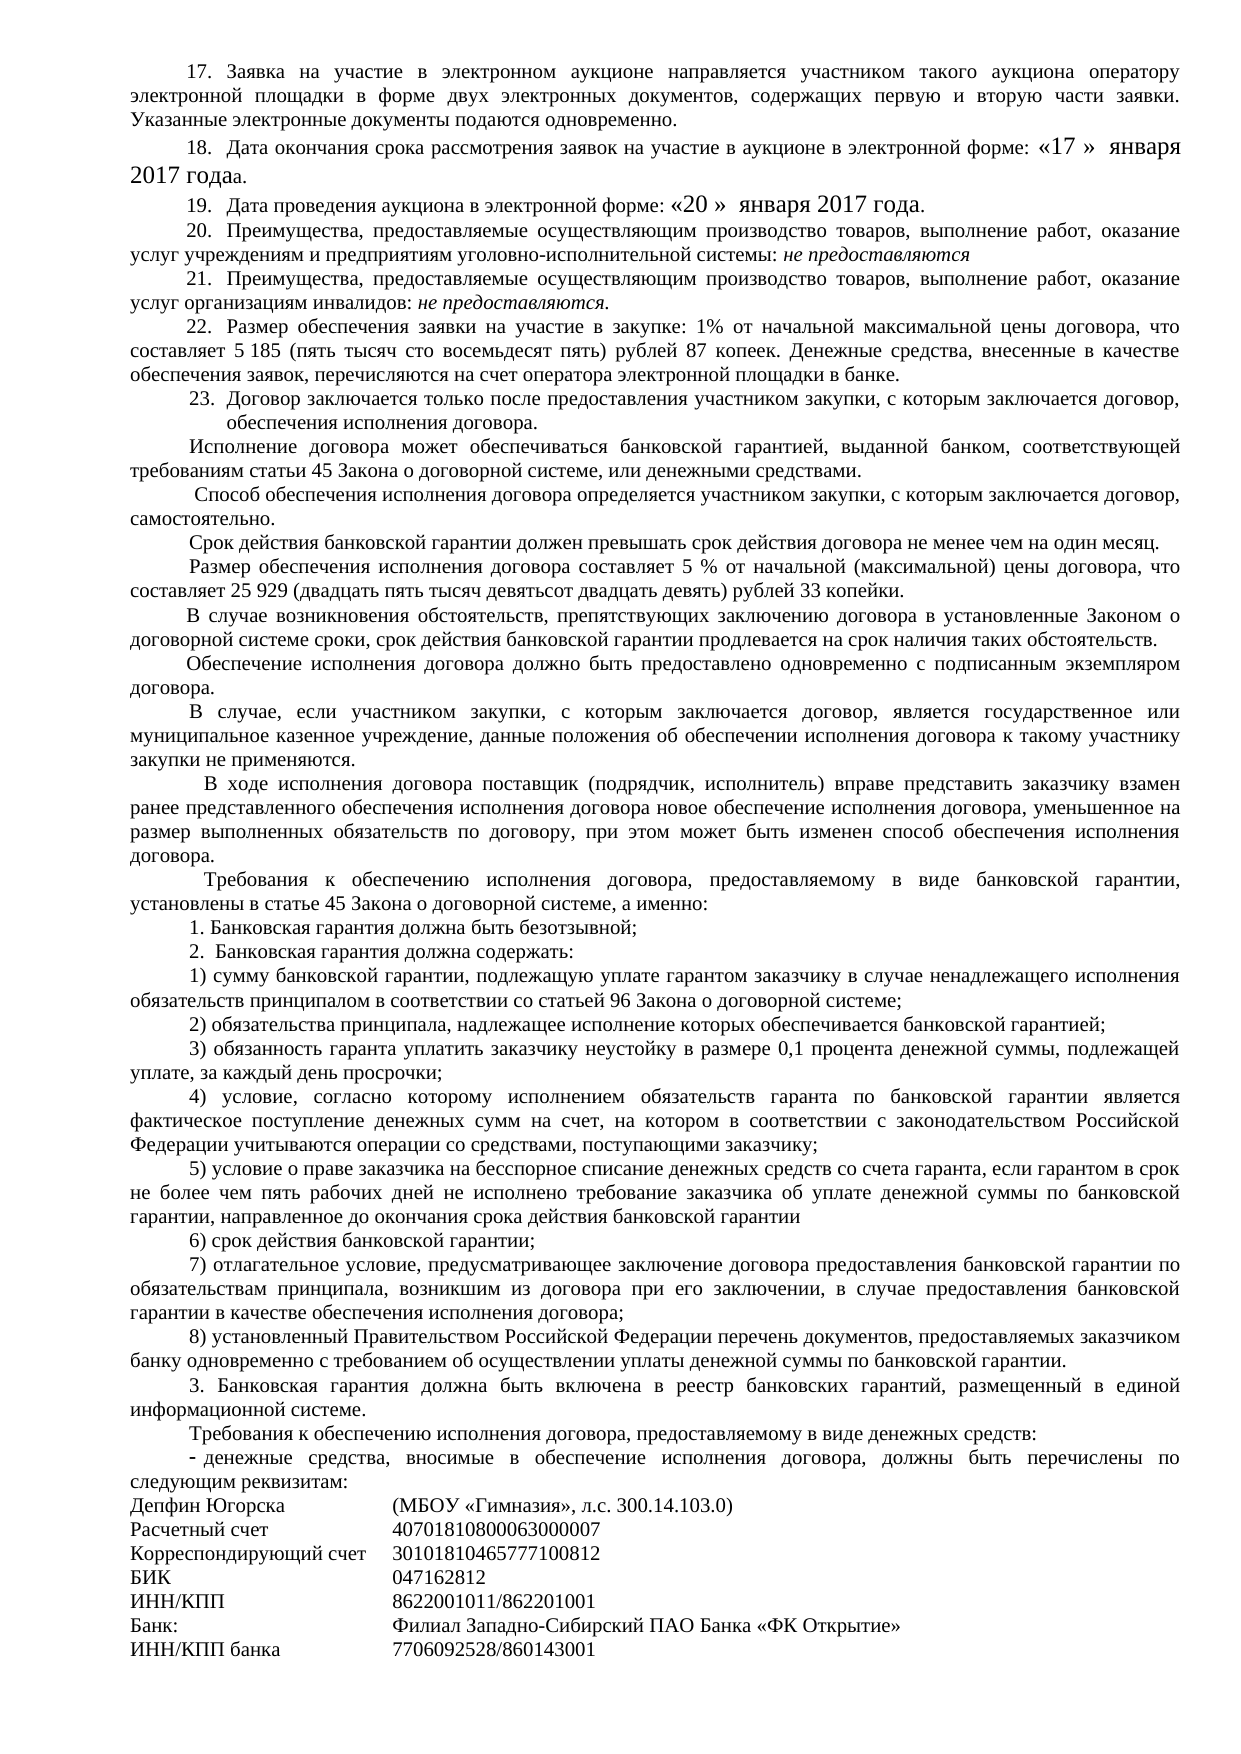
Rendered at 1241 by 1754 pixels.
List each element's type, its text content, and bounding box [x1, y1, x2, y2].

list Размер обеспечения заявки на участие в закупке: 1% от начальной максимальной цены договора, что составляет 5 185 (пять тысяч сто восемьдесят пять) рублей 87 копеек. Денежные средства, внесенные в качестве обеспечения заявок, перечисляются на счет оператора электронной площадки в банке. [130, 314, 1181, 386]
subtitle 3. Банковская гарантия должна быть включена в реестр банковских гарантий, размещенный в единой информационной системе. [130, 1372, 1181, 1421]
table_cell Банк: [119, 1613, 381, 1637]
subtitle 8) установленный Правительством Российской Федерации перечень документов, предоставляемых заказчиком банку одновременно с требованием об осуществлении уплаты денежной суммы по банковской гарантии. [130, 1324, 1181, 1372]
subtitle 2) обязательства принципала, надлежащее исполнение которых обеспечивается банковской гарантией; [130, 1012, 1181, 1036]
text Размер обеспечения исполнения договора составляет 5 % от начальной (максимальной) цены договора, что составляет 25 929 (двадцать пять тысяч девятьсот двадцать девять) рублей 33 копейки. [130, 554, 1181, 602]
subtitle В случае, если участником закупки, с которым заключается договор, является государственное или муниципальное казенное учреждение, данные положения об обеспечении исполнения договора к такому участнику закупки не применяются. [130, 699, 1181, 771]
table_cell БИК [119, 1565, 381, 1589]
subtitle 5) условие о праве заказчика на бесспорное списание денежных средств со счета гаранта, если гарантом в срок не более чем пять рабочих дней не исполнено требование заказчика об уплате денежной суммы по банковской гарантии, направленное до окончания срока действия банковской гарантии [130, 1156, 1181, 1228]
table_cell Расчетный счет [119, 1517, 381, 1541]
table_cell Филиал Западно-Сибирский ПАО Банка «ФК Открытие» [381, 1613, 918, 1637]
list Заявка на участие в электронном аукционе направляется участником такого аукциона оператору электронной площадки в форме двух электронных документов, содержащих первую и вторую части заявки. Указанные электронные документы подаются одновременно. [130, 59, 1181, 131]
subtitle Способ обеспечения исполнения договора определяется участником закупки, с которым заключается договор, самостоятельно. [130, 482, 1181, 530]
table_cell ИНН/КПП банка [119, 1637, 381, 1661]
list Преимущества, предоставляемые осуществляющим производство товаров, выполнение работ, оказание услуг организациям инвалидов: не предоставляются. [130, 266, 1181, 314]
table_cell ИНН/КПП [119, 1589, 381, 1613]
subtitle 2. Банковская гарантия должна содержать: [130, 939, 1181, 963]
text Срок действия банковской гарантии должен превышать срок действия договора не менее чем на один месяц. [130, 530, 1181, 554]
table_cell 047162812 [381, 1565, 918, 1589]
table_cell Корреспондирующий счет [119, 1541, 381, 1565]
subtitle Исполнение договора может обеспечиваться банковской гарантией, выданной банком, соответствующей требованиям статьи 45 Закона о договорной системе, или денежными средствами. [130, 434, 1181, 482]
table_header Депфин Югорска [119, 1493, 381, 1517]
table_header (МБОУ «Гимназия», л.с. 300.14.103.0) [381, 1493, 918, 1517]
subtitle Требования к обеспечению исполнения договора, предоставляемому в виде денежных средств: [130, 1421, 1181, 1445]
text В случае возникновения обстоятельств, препятствующих заключению договора в установленные Законом о договорной системе сроки, срок действия банковской гарантии продлевается на срок наличия таких обстоятельств. [130, 602, 1181, 651]
subtitle Договор заключается только после предоставления участником закупки, с которым заключается договор, обеспечения исполнения договора. [189, 386, 1181, 434]
table_cell 8622001011/862201001 [381, 1589, 918, 1613]
subtitle В ходе исполнения договора поставщик (подрядчик, исполнитель) вправе представить заказчику взамен ранее представленного обеспечения исполнения договора новое обеспечение исполнения договора, уменьшенное на размер выполненных обязательств по договору, при этом может быть изменен способ обеспечения исполнения договора. [130, 771, 1181, 867]
list Дата окончания срока рассмотрения заявок на участие в аукционе в электронной форме: «17 » января 2017 годаа. [130, 131, 1181, 189]
list Преимущества, предоставляемые осуществляющим производство товаров, выполнение работ, оказание услуг учреждениям и предприятиям уголовно-исполнительной системы: не предоставляются [130, 217, 1181, 266]
table_cell 7706092528/860143001 [381, 1637, 918, 1661]
table_cell 40701810800063000007 [381, 1517, 918, 1541]
subtitle денежные средства, вносимые в обеспечение исполнения договора, должны быть перечислены по следующим реквизитам: [130, 1445, 1181, 1493]
subtitle 1. Банковская гарантия должна быть безотзывной; [130, 915, 1181, 939]
subtitle Требования к обеспечению исполнения договора, предоставляемому в виде банковской гарантии, установлены в статье 45 Закона о договорной системе, а именно: [130, 867, 1181, 915]
list Дата проведения аукциона в электронной форме: «20 » января 2017 года. [130, 189, 1181, 217]
subtitle 4) условие, согласно которому исполнением обязательств гаранта по банковской гарантии является фактическое поступление денежных сумм на счет, на котором в соответствии с законодательством Российской Федерации учитываются операции со средствами, поступающими заказчику; [130, 1084, 1181, 1156]
subtitle 7) отлагательное условие, предусматривающее заключение договора предоставления банковской гарантии по обязательствам принципала, возникшим из договора при его заключении, в случае предоставления банковской гарантии в качестве обеспечения исполнения договора; [130, 1252, 1181, 1324]
subtitle 1) сумму банковской гарантии, подлежащую уплате гарантом заказчику в случае ненадлежащего исполнения обязательств принципалом в соответствии со статьей 96 Закона о договорной системе; [130, 963, 1181, 1012]
subtitle Обеспечение исполнения договора должно быть предоставлено одновременно с подписанным экземпляром договора. [130, 651, 1181, 699]
table_cell 30101810465777100812 [381, 1541, 918, 1565]
subtitle 3) обязанность гаранта уплатить заказчику неустойку в размере 0,1 процента денежной суммы, подлежащей уплате, за каждый день просрочки; [130, 1036, 1181, 1084]
subtitle 6) срок действия банковской гарантии; [130, 1228, 1181, 1252]
